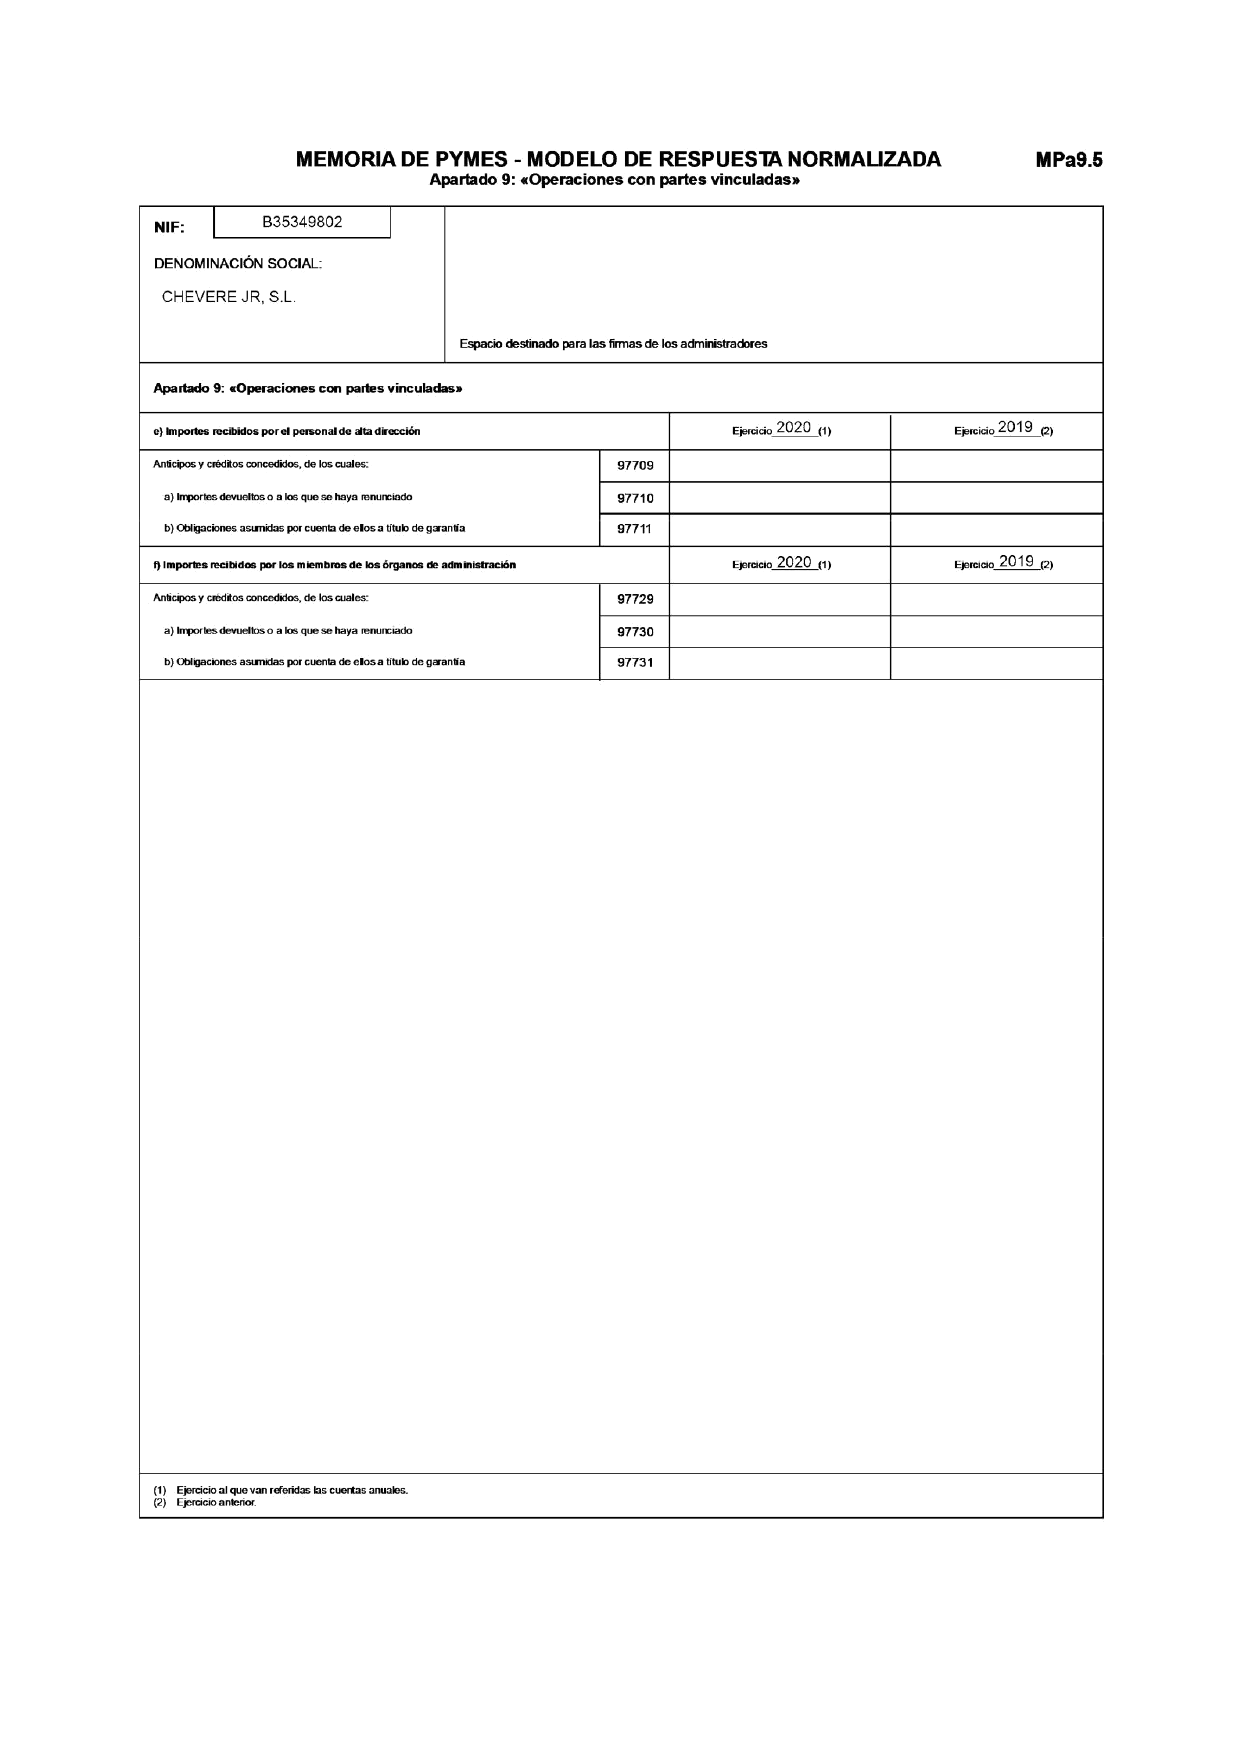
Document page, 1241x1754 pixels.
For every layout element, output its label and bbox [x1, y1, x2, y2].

picture [104, 104, 1137, 1563]
